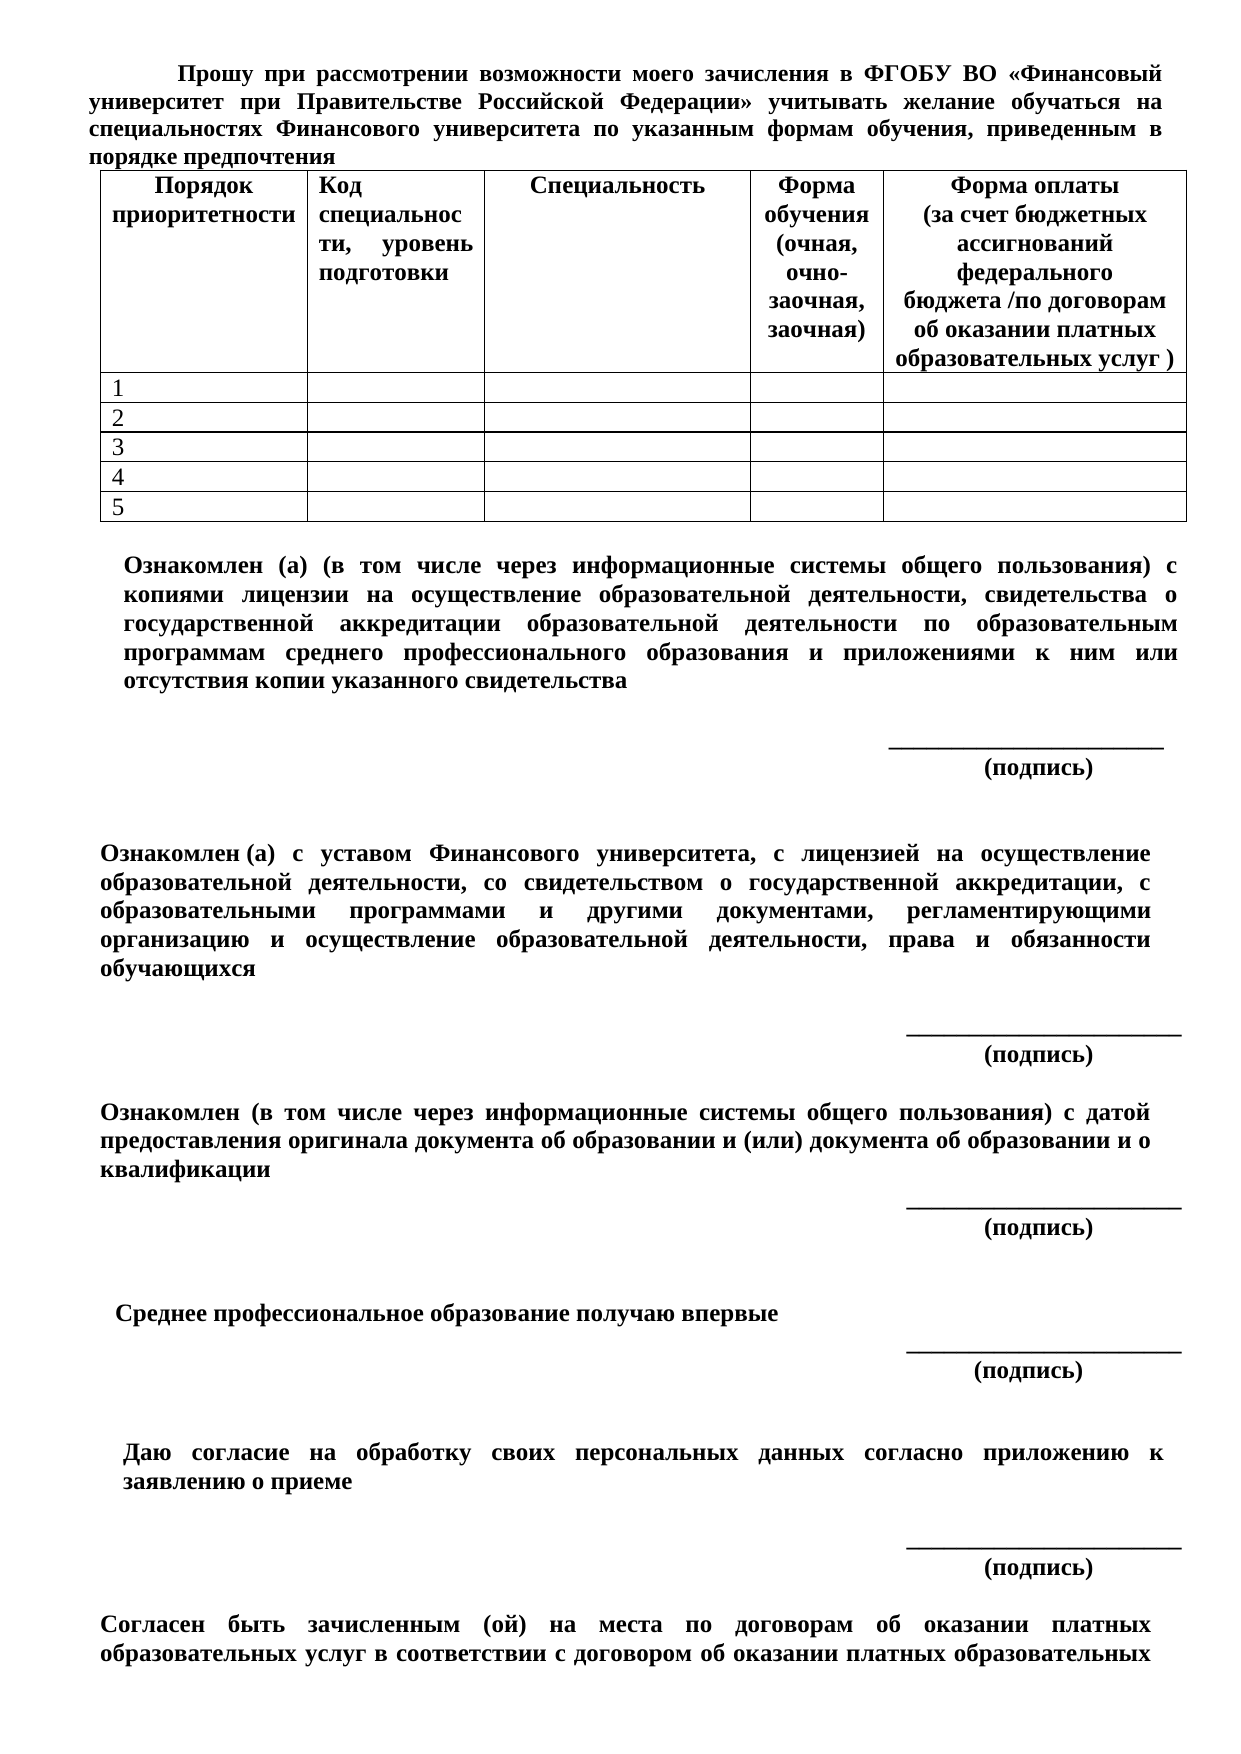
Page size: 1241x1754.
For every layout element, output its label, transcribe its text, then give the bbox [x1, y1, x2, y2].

table_cell [884, 462, 1186, 491]
table_cell [308, 462, 484, 491]
table_cell 4 [101, 462, 307, 491]
table_cell [308, 373, 484, 402]
table_cell [751, 462, 883, 491]
table_cell [751, 492, 883, 521]
table_cell 1 [101, 373, 307, 402]
table_header Форма оплаты (за счет бюджетных ассигнований федерального бюджета /по договорам об оказании платных образовательных услуг ) [884, 171, 1186, 372]
text (подпись) [839, 1039, 1163, 1068]
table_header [89, 1610, 1163, 1667]
table_header Форма обучения (очная, очно-заочная, заочная) [751, 171, 883, 372]
table_cell [884, 373, 1186, 402]
text (подпись) [839, 1552, 1163, 1581]
table_cell [308, 403, 484, 431]
text ______________________ [839, 1523, 1181, 1552]
table_cell [751, 433, 883, 461]
table_cell [884, 403, 1186, 431]
table_cell [308, 433, 484, 461]
table_cell [308, 492, 484, 521]
table_cell [884, 492, 1186, 521]
table_cell 2 [101, 403, 307, 431]
table_header Ознакомлен (а) (в том числе через информационные системы общего пользования) с копиями лицензии на осуществление образовательной деятельности, свидетельства о государственной аккредитации образовательной деятельности по образовательным программам среднего профессионального образования и приложениями к ним или отсутствия копии указанного свидетельства [112, 551, 1190, 694]
table_cell 5 [101, 492, 307, 521]
text Прошу при рассмотрении возможности моего зачисления в ФГОБУ ВО «Финансовый университет при Правительстве Российской Федерации» учитывать желание обучаться на специальностях Финансового университета по указанным формам обучения, приведенным в порядке предпочтения [89, 59, 1163, 169]
table_cell [485, 462, 750, 491]
table_cell 3 [101, 433, 307, 461]
table_header Порядок приоритетности [101, 171, 307, 372]
table_cell [485, 492, 750, 521]
table_header Ознакомлен (в том числе через информационные системы общего пользования) с датой предоставления оригинала документа об образовании и (или) документа об образовании и о квалификации [89, 1068, 1163, 1183]
table_cell [485, 403, 750, 431]
table_header Ознакомлен (а) с уставом Финансового университета, с лицензией на осуществление образовательной деятельности, со свидетельством о государственной аккредитации, с образовательными программами и другими документами, регламентирующими организацию и осуществление образовательной деятельности, права и обязанности обучающихся [89, 781, 1163, 1011]
text ______________________ [839, 1011, 1181, 1039]
text ______________________ [839, 1327, 1181, 1356]
table_cell [751, 403, 883, 431]
table_header Даю согласие на обработку своих персональных данных согласно приложению к заявлению о приеме [112, 1437, 1175, 1494]
table_header Специальность [485, 171, 750, 372]
table_header Среднее профессиональное образование получаю впервые [104, 1298, 1164, 1327]
text (подпись) [974, 1356, 1163, 1384]
table_cell [485, 373, 750, 402]
table_cell [884, 433, 1186, 461]
text ______________________ [839, 1183, 1181, 1212]
table_cell [485, 433, 750, 461]
text ______________________ [89, 723, 1163, 752]
text (подпись) [839, 1212, 1163, 1241]
text (подпись) [839, 752, 1163, 781]
table_header Код специальности, уровень подготовки [308, 171, 484, 372]
table_cell [751, 373, 883, 402]
